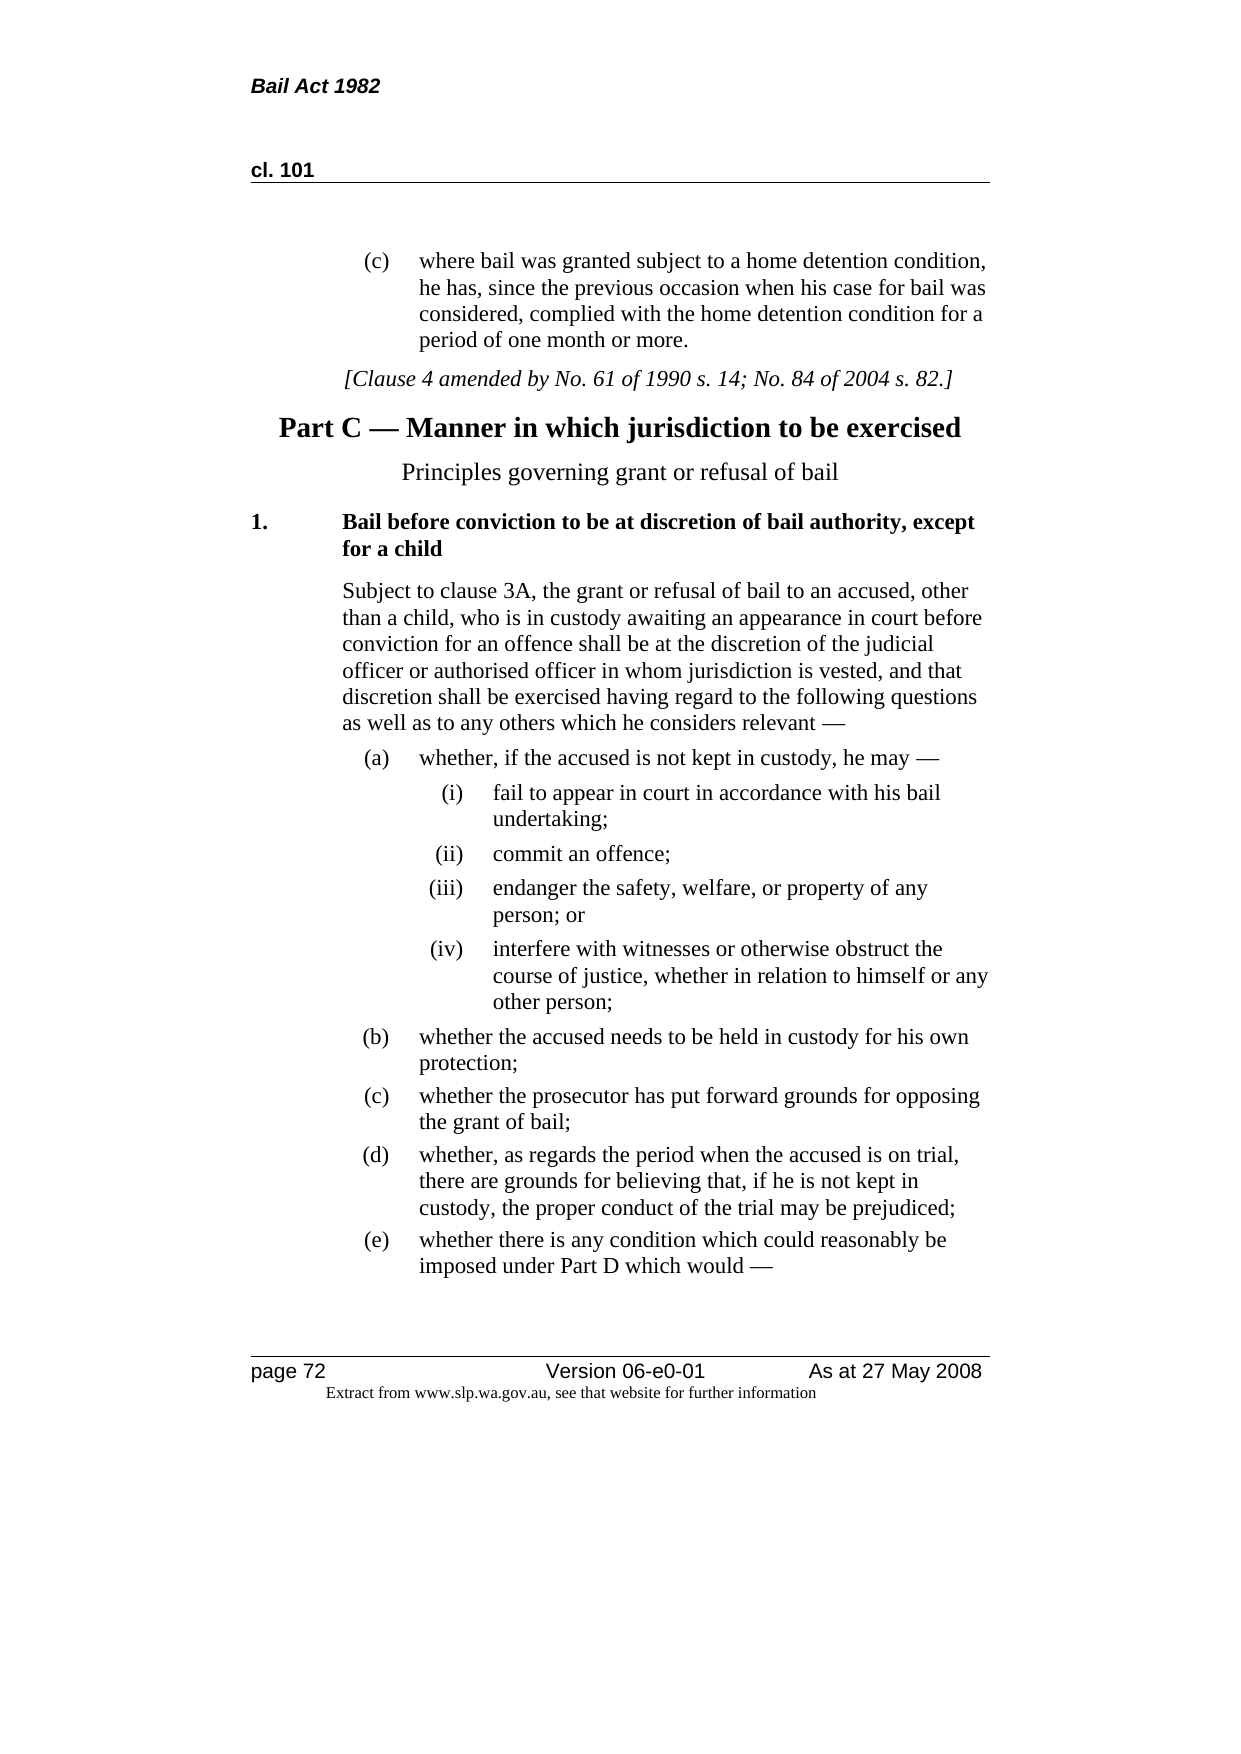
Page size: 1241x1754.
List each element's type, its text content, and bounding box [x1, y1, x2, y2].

text (a) whether, if the accused is not kept in custody, he may — [251, 744, 990, 770]
text Subject to clause 3A, the grant or refusal of bail to an accused, other than a child, who is in custody awaiting an appearance in court before conviction for an offence shall be at the discretion of the judicial officer or authorised officer in whom jurisdiction is vested, and that discretion shall be exercised having regard to the following questions as well as to any others which he considers relevant — [251, 578, 990, 736]
subtitle 1. Bail before conviction to be at discretion of bail authority, except for a child [251, 508, 990, 561]
subtitle Principles governing grant or refusal of bail [251, 457, 990, 485]
text (iv) interfere with witnesses or otherwise obstruct the course of justice, whether in relation to himself or any other person; [251, 936, 990, 1014]
text (c) where bail was granted subject to a home detention condition, he has, since the previous occasion when his case for bail was considered, complied with the home detention condition for a period of one month or more. [251, 247, 990, 353]
subtitle Part C — Manner in which jurisdiction to be exercised [251, 411, 990, 444]
text (e) whether there is any condition which could reasonably be imposed under Part D which would — [251, 1226, 990, 1279]
text (b) whether the accused needs to be held in custody for his own protection; [251, 1023, 990, 1076]
text (d) whether, as regards the period when the accused is on trial, there are grounds for believing that, if he is not kept in custody, the proper conduct of the trial may be prejudiced; [251, 1141, 990, 1220]
text (c) whether the prosecutor has put forward grounds for opposing the grant of bail; [251, 1082, 990, 1134]
text [Clause 4 amended by No. 61 of 1990 s. 14; No. 84 of 2004 s. 82.] [251, 365, 990, 392]
text (ii) commit an offence; [251, 840, 990, 866]
text (iii) endanger the safety, welfare, or property of any person; or [251, 874, 990, 927]
text (i) fail to appear in court in accordance with his bail undertaking; [251, 779, 990, 831]
